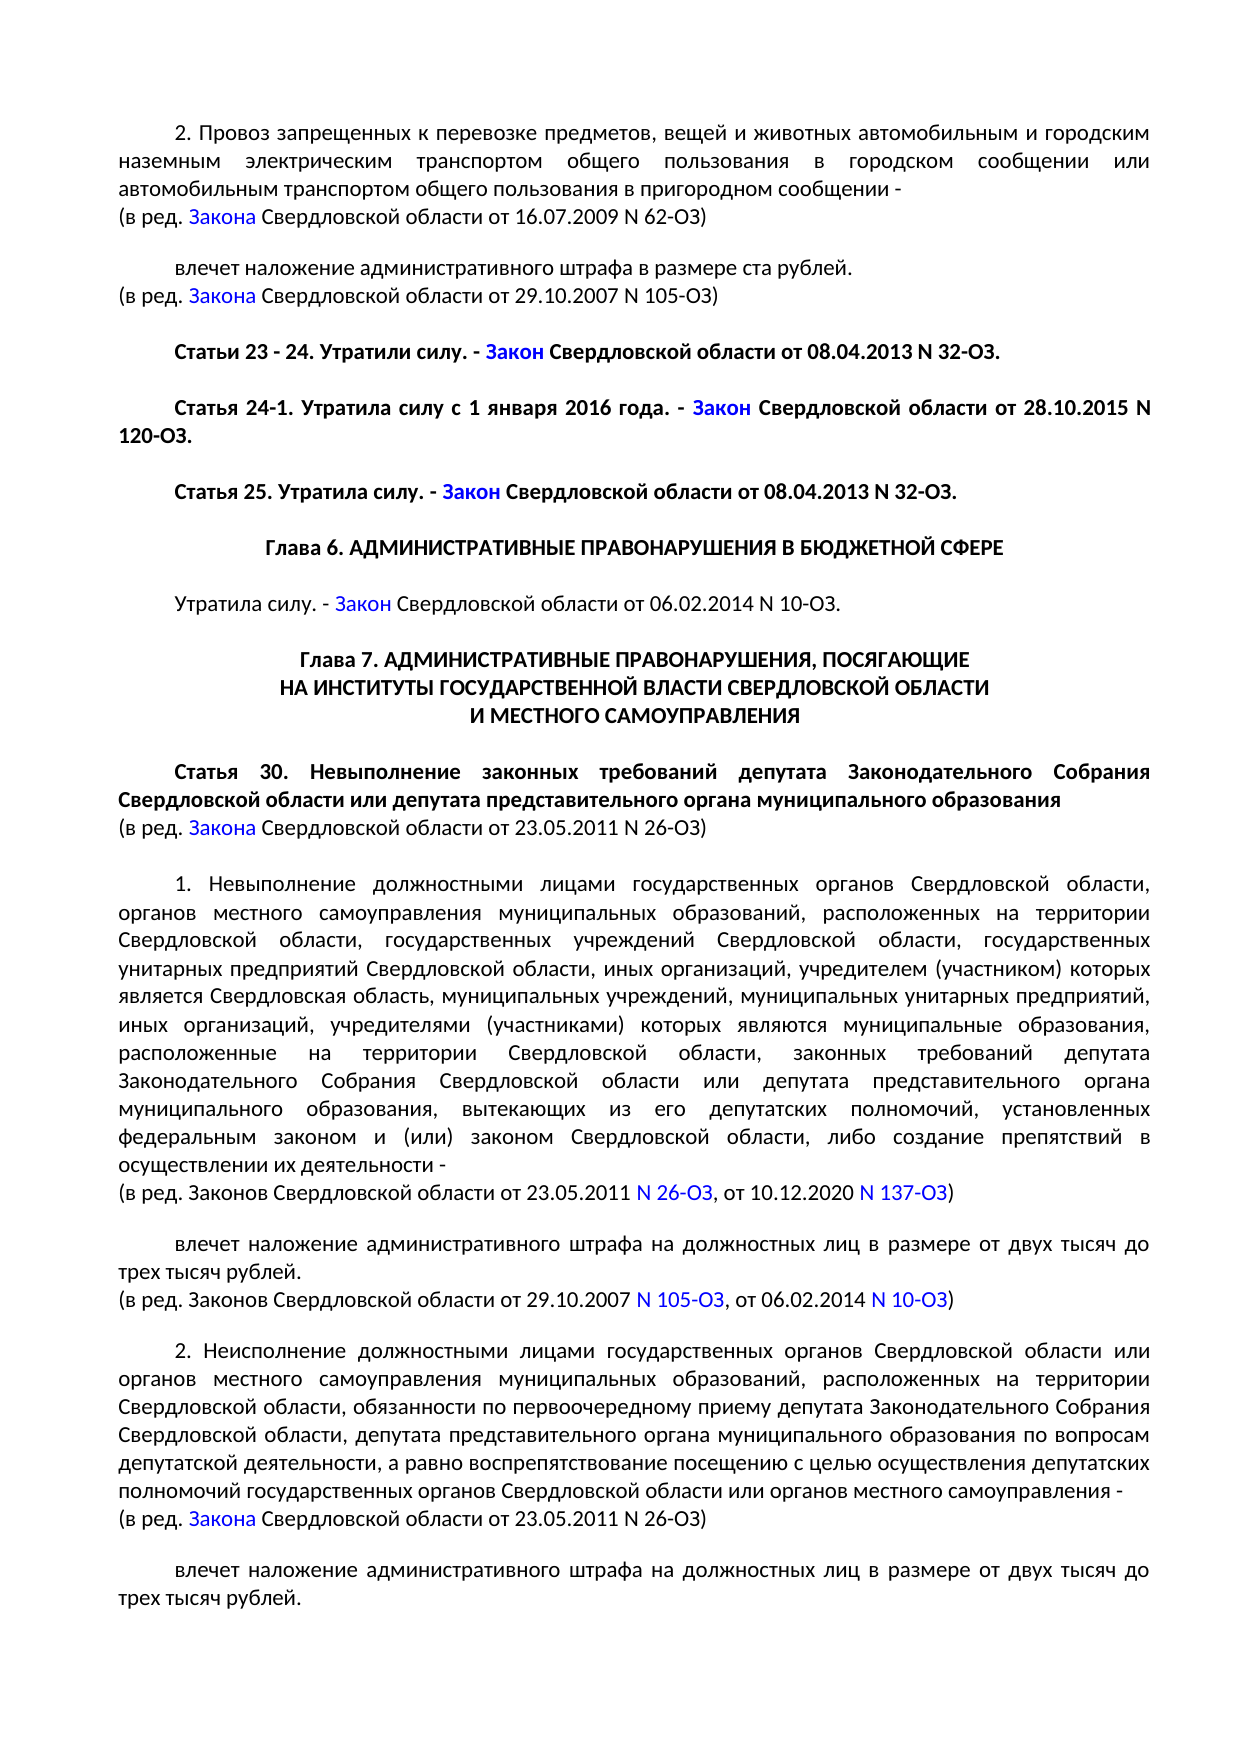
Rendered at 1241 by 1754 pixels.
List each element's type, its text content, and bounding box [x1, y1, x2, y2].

text влечет наложение административного штрафа в размере ста рублей. [118, 253, 1152, 281]
text (в ред. Законов Свердловской области от 23.05.2011 N 26-ОЗ, от 10.12.2020 N 137-ОЗ) [118, 1178, 1152, 1206]
text Статьи 23 - 24. Утратили силу. - Закон Свердловской области от 08.04.2013 N 32-ОЗ. [118, 337, 1152, 365]
text Статья 25. Утратила силу. - Закон Свердловской области от 08.04.2013 N 32-ОЗ. [118, 477, 1152, 505]
text Статья 30. Невыполнение законных требований депутата Законодательного Собрания Свердловской области или депутата представительного органа муниципального образования [118, 757, 1152, 813]
text (в ред. Законов Свердловской области от 29.10.2007 N 105-ОЗ, от 06.02.2014 N 10-ОЗ) [118, 1285, 1152, 1313]
text (в ред. Закона Свердловской области от 23.05.2011 N 26-ОЗ) [118, 813, 1152, 842]
text Глава 6. АДМИНИСТРАТИВНЫЕ ПРАВОНАРУШЕНИЯ В БЮДЖЕТНОЙ СФЕРЕ [118, 533, 1152, 561]
text НА ИНСТИТУТЫ ГОСУДАРСТВЕННОЙ ВЛАСТИ СВЕРДЛОВСКОЙ ОБЛАСТИ [118, 673, 1152, 701]
text влечет наложение административного штрафа на должностных лиц в размере от двух тысяч до трех тысяч рублей. [118, 1229, 1152, 1285]
text влечет наложение административного штрафа на должностных лиц в размере от двух тысяч до трех тысяч рублей. [118, 1555, 1152, 1611]
text Глава 7. АДМИНИСТРАТИВНЫЕ ПРАВОНАРУШЕНИЯ, ПОСЯГАЮЩИЕ [118, 645, 1152, 673]
text 1. Невыполнение должностными лицами государственных органов Свердловской области, органов местного самоуправления муниципальных образований, расположенных на территории Свердловской области, государственных учреждений Свердловской области, государственных унитарных предприятий Свердловской области, иных организаций, учредителем (участником) которых является Свердловская область, муниципальных учреждений, муниципальных унитарных предприятий, иных организаций, учредителями (участниками) которых являются муниципальные образования, расположенные на территории Свердловской области, законных требований депутата Законодательного Собрания Свердловской области или депутата представительного органа муниципального образования, вытекающих из его депутатских полномочий, установленных федеральным законом и (или) законом Свердловской области, либо создание препятствий в осуществлении их деятельности - [118, 869, 1152, 1178]
text 2. Неисполнение должностными лицами государственных органов Свердловской области или органов местного самоуправления муниципальных образований, расположенных на территории Свердловской области, обязанности по первоочередному приему депутата Законодательного Собрания Свердловской области, депутата представительного органа муниципального образования по вопросам депутатской деятельности, а равно воспрепятствование посещению с целью осуществления депутатских полномочий государственных органов Свердловской области или органов местного самоуправления - [118, 1336, 1152, 1504]
text (в ред. Закона Свердловской области от 16.07.2009 N 62-ОЗ) [118, 202, 1152, 230]
text Статья 24-1. Утратила силу с 1 января 2016 года. - Закон Свердловской области от 28.10.2015 N 120-ОЗ. [118, 393, 1152, 449]
text И МЕСТНОГО САМОУПРАВЛЕНИЯ [118, 701, 1152, 729]
text (в ред. Закона Свердловской области от 23.05.2011 N 26-ОЗ) [118, 1504, 1152, 1532]
text Утратила силу. - Закон Свердловской области от 06.02.2014 N 10-ОЗ. [118, 589, 1152, 617]
text 2. Провоз запрещенных к перевозке предметов, вещей и животных автомобильным и городским наземным электрическим транспортом общего пользования в городском сообщении или автомобильным транспортом общего пользования в пригородном сообщении - [118, 118, 1152, 202]
text (в ред. Закона Свердловской области от 29.10.2007 N 105-ОЗ) [118, 281, 1152, 309]
